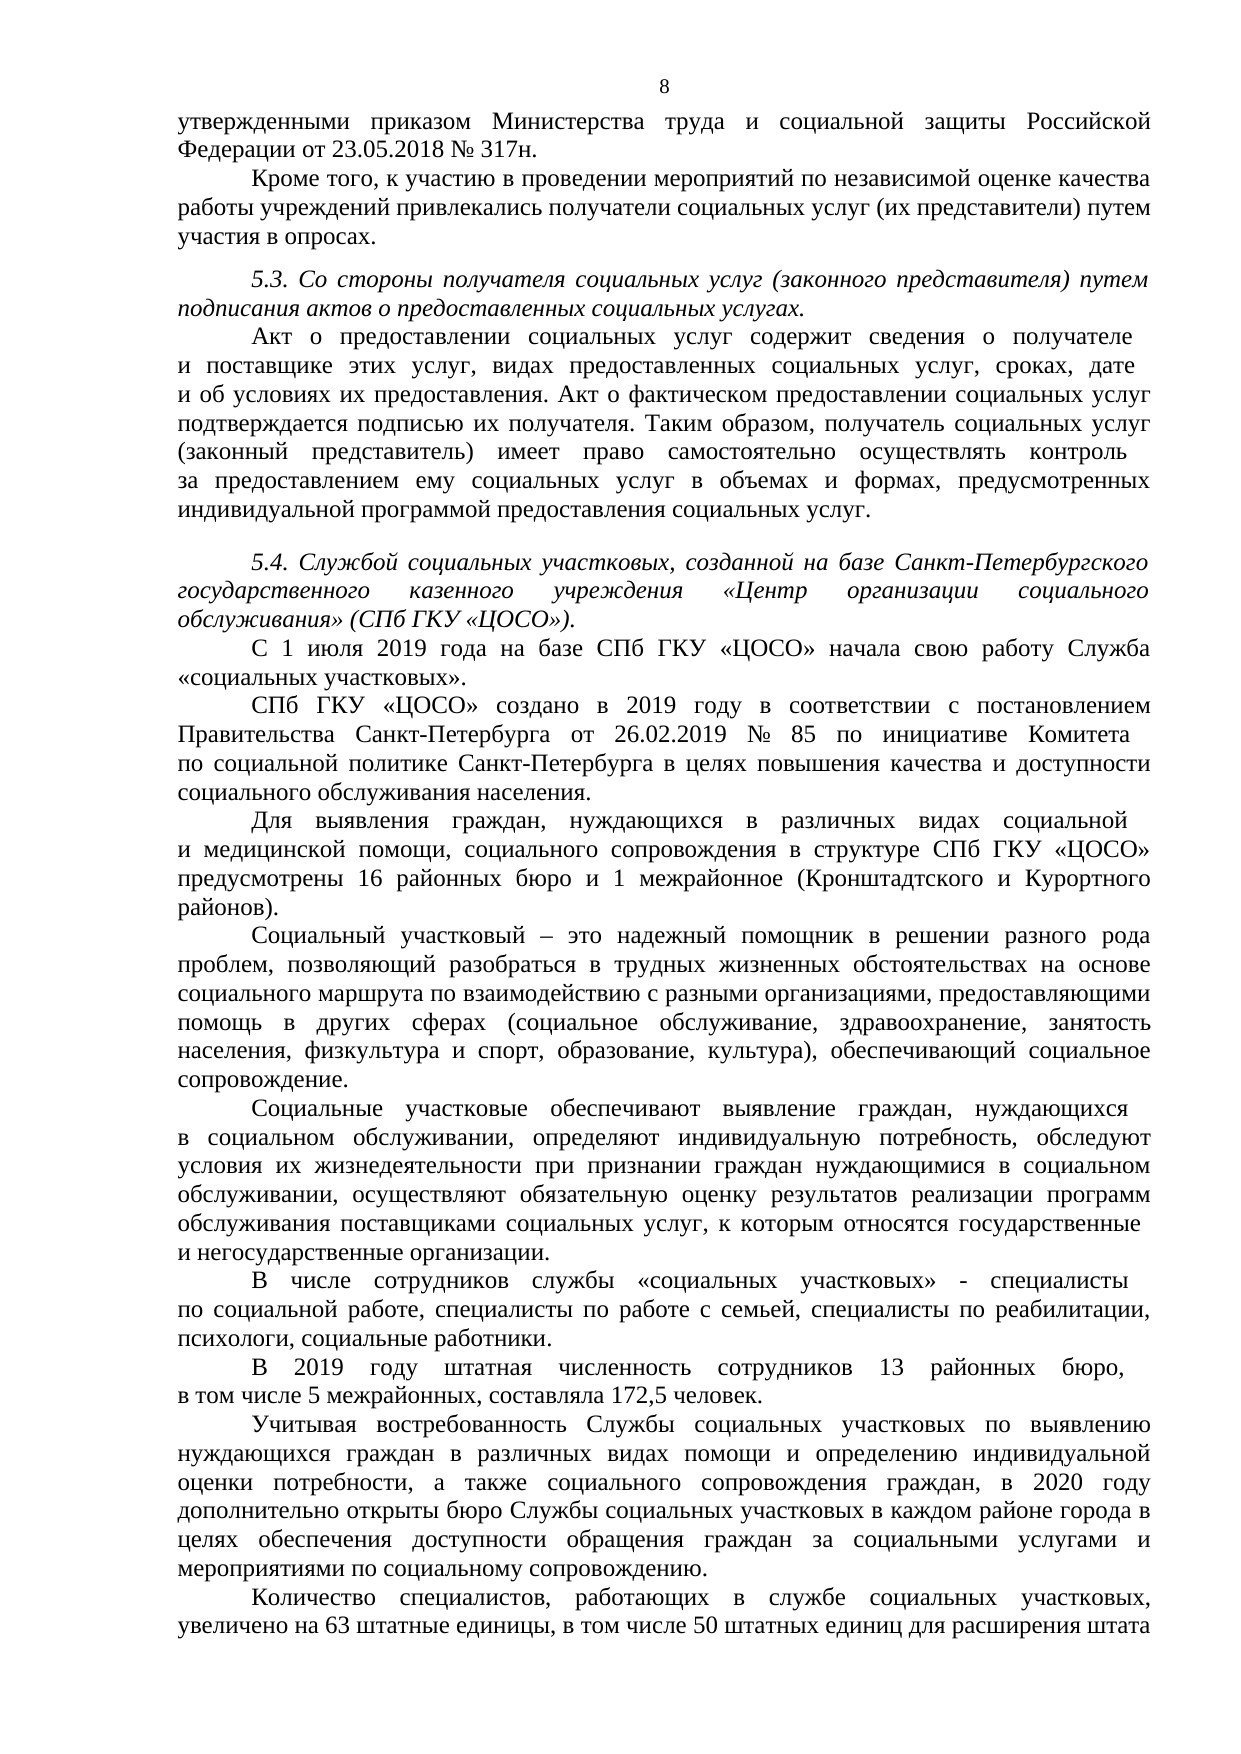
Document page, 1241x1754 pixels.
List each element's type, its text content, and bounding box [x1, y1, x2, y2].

text С 1 июля 2019 года на базе СПб ГКУ «ЦОСО» начала свою работу Служба «социальных участковых». [177, 633, 1152, 690]
text Учитывая востребованность Службы социальных участковых по выявлению нуждающихся граждан в различных видах помощи и определению индивидуальной оценки потребности, а также социального сопровождения граждан, в 2020 году дополнительно открыты бюро Службы социальных участковых в каждом районе города в целях обеспечения доступности обращения граждан за социальными услугами и мероприятиями по социальному сопровождению. [177, 1409, 1152, 1582]
text Кроме того, к участию в проведении мероприятий по независимой оценке качества работы учреждений привлекались получатели социальных услуг (их представители) путем участия в опросах. [177, 163, 1152, 249]
text Социальные участковые обеспечивают выявление граждан, нуждающихся в социальном обслуживании, определяют индивидуальную потребность, обследуют условия их жизнедеятельности при признании граждан нуждающимися в социальном обслуживании, осуществляют обязательную оценку результатов реализации программ обслуживания поставщиками социальных услуг, к которым относятся государственные и негосударственные организации. [177, 1093, 1152, 1265]
text Для выявления граждан, нуждающихся в различных видах социальной и медицинской помощи, социального сопровождения в структуре СПб ГКУ «ЦОСО» предусмотрены 16 районных бюро и 1 межрайонное (Кронштадтского и Курортного районов). [177, 805, 1152, 920]
text СПб ГКУ «ЦОСО» создано в 2019 году в соответствии с постановлением Правительства Санкт-Петербурга от 26.02.2019 № 85 по инициативе Комитета по социальной политике Санкт-Петербурга в целях повышения качества и доступности социального обслуживания населения. [177, 690, 1152, 805]
text 5.4. Службой социальных участковых, созданной на базе Санкт-Петербургского государственного казенного учреждения «Центр организации социального обслуживания» (СПб ГКУ «ЦОСО»). [177, 547, 1152, 633]
text В числе сотрудников службы «социальных участковых» - специалисты по социальной работе, специалисты по работе с семьей, специалисты по реабилитации, психологи, социальные работники. [177, 1265, 1152, 1352]
text Акт о предоставлении социальных услуг содержит сведения о получателе и поставщике этих услуг, видах предоставленных социальных услуг, сроках, дате и об условиях их предоставления. Акт о фактическом предоставлении социальных услуг подтверждается подписью их получателя. Таким образом, получатель социальных услуг (законный представитель) имеет право самостоятельно осуществлять контроль за предоставлением ему социальных услуг в объемах и формах, предусмотренных индивидуальной программой предоставления социальных услуг. [177, 321, 1152, 523]
text В 2019 году штатная численность сотрудников 13 районных бюро, в том числе 5 межрайонных, составляла 172,5 человек. [177, 1352, 1152, 1409]
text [177, 106, 1152, 163]
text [177, 1582, 1152, 1639]
text Социальный участковый – это надежный помощник в решении разного рода проблем, позволяющий разобраться в трудных жизненных обстоятельствах на основе социального маршрута по взаимодействию с разными организациями, предоставляющими помощь в других сферах (социальное обслуживание, здравоохранение, занятость населения, физкультура и спорт, образование, культура), обеспечивающий социальное сопровождение. [177, 920, 1152, 1093]
text 5.3. Со стороны получателя социальных услуг (законного представителя) путем подписания актов о предоставленных социальных услугах. [177, 264, 1152, 321]
